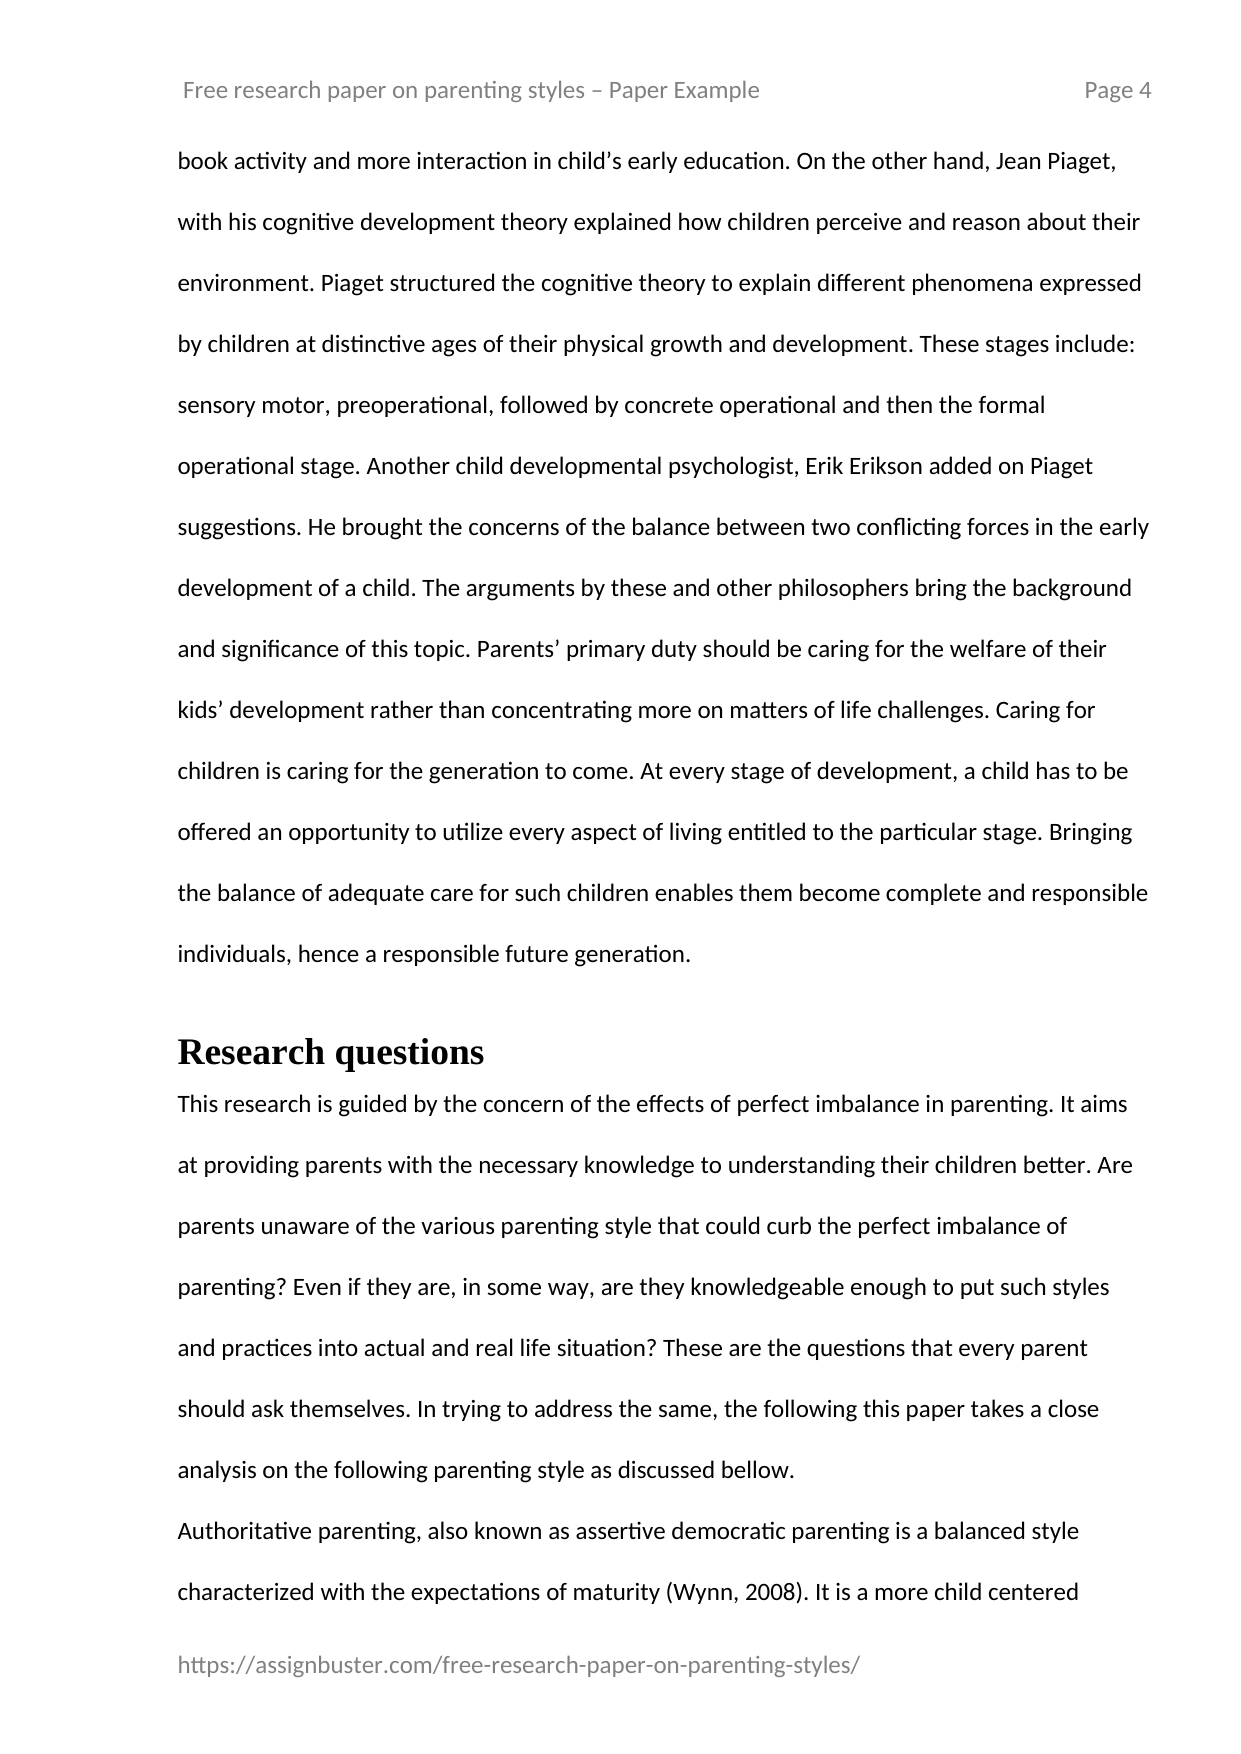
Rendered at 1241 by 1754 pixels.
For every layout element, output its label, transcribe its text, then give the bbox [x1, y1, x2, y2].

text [177, 1088, 1152, 1607]
subtitle Research questions [177, 1029, 1152, 1072]
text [177, 145, 1152, 969]
